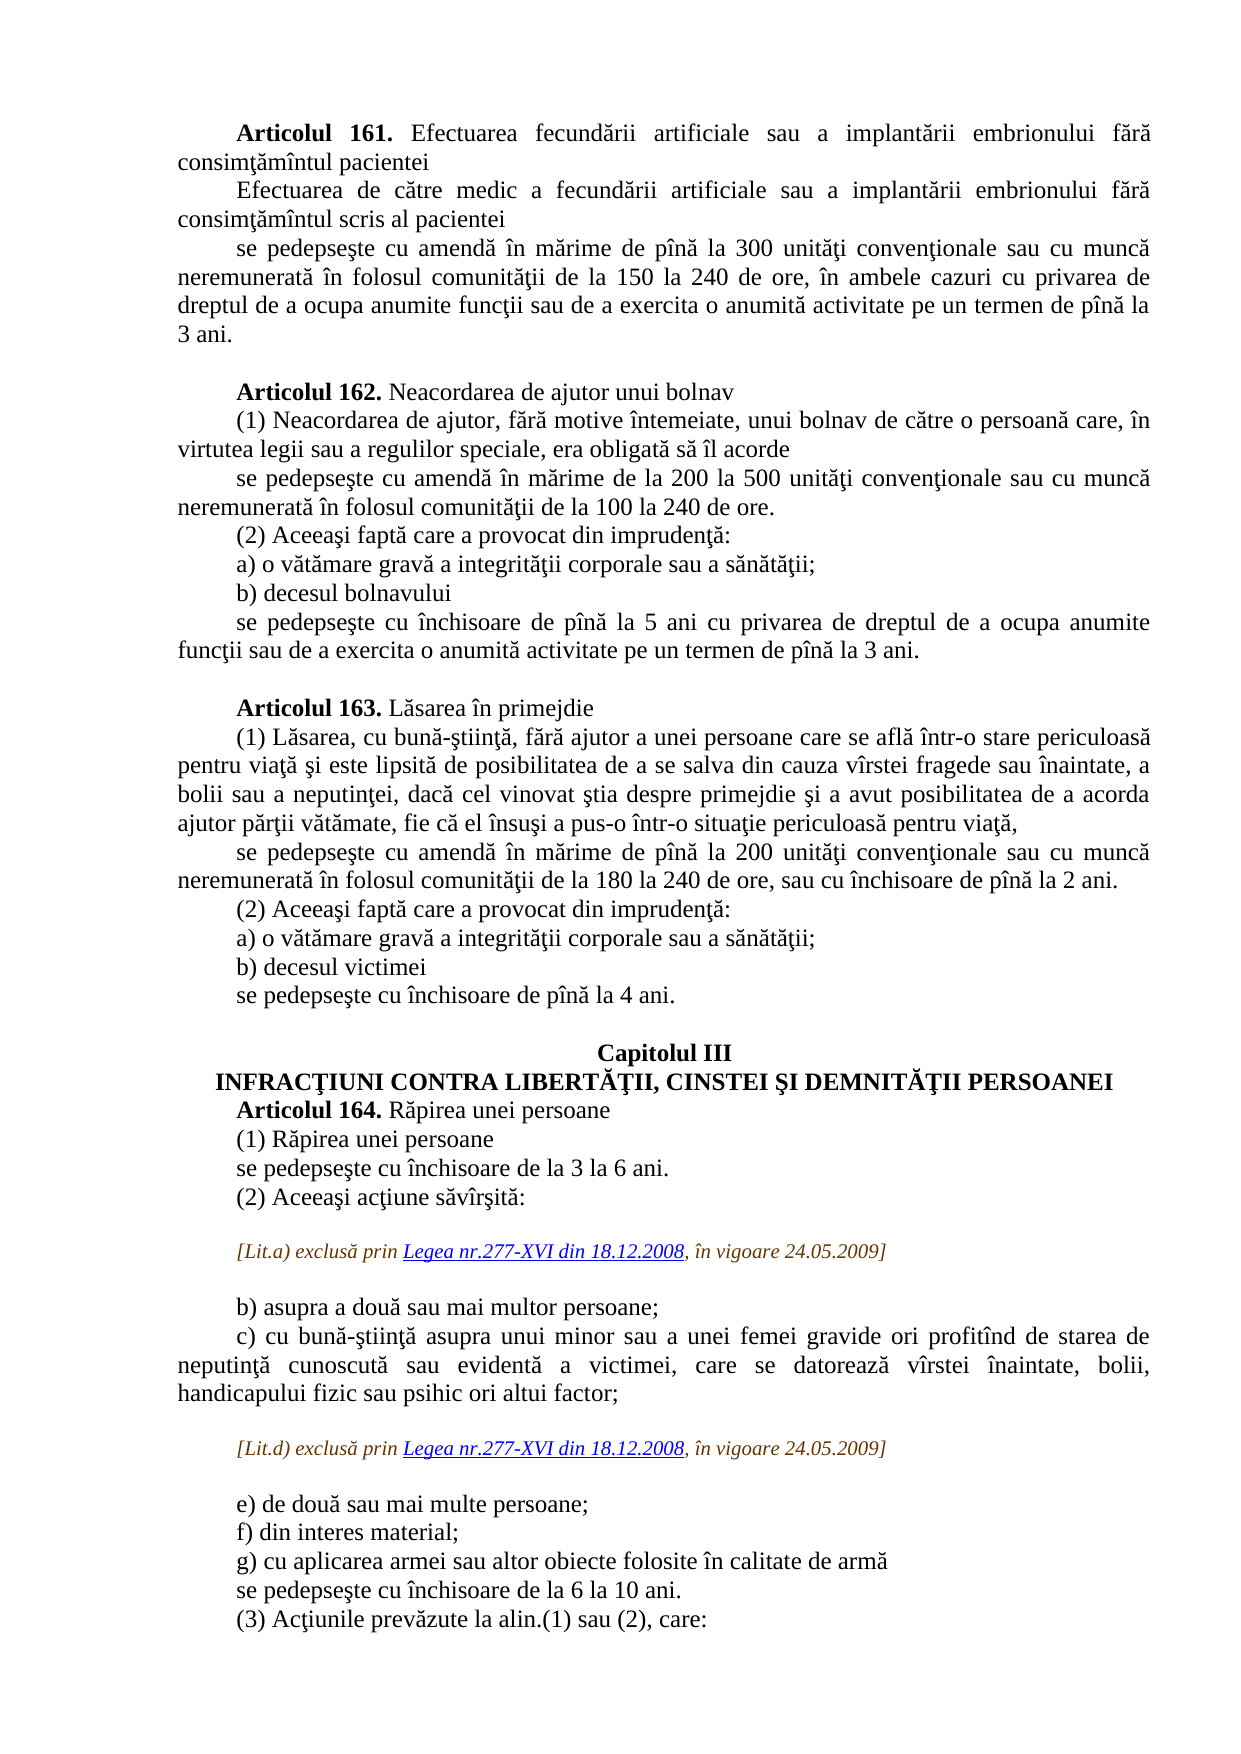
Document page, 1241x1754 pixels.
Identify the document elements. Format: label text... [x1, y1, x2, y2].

text (2) Aceeaşi acţiune săvîrşită: [177, 1182, 1152, 1211]
text b) decesul bolnavului [177, 578, 1152, 607]
text c) cu bună-ştiinţă asupra unui minor sau a unei femei gravide ori profitînd de starea de neputinţă cunoscută sau evidentă a victimei, care se datorează vîrstei înaintate, bolii, handicapului fizic sau psihic ori altui factor; [177, 1321, 1152, 1407]
text e) de două sau mai multe persoane; [177, 1489, 1152, 1517]
text Articolul 161. Efectuarea fecundării artificiale sau a implantării embrionului fără consimţămîntul pacientei [177, 118, 1152, 176]
text (2) Aceeaşi faptă care a provocat din imprudenţă: [177, 521, 1152, 549]
text (1) Răpirea unei persoane [177, 1124, 1152, 1153]
text Articolul 164. Răpirea unei persoane [177, 1096, 1152, 1124]
text b) decesul victimei [177, 952, 1152, 981]
text se pedepseşte cu amendă în mărime de pînă la 200 unităţi convenţionale sau cu muncă neremunerată în folosul comunităţii de la 180 la 240 de ore, sau cu închisoare de pînă la 2 ani. [177, 837, 1152, 894]
text se pedepseşte cu închisoare de la 6 la 10 ani. [177, 1575, 1152, 1604]
text se pedepseşte cu amendă în mărime de pînă la 300 unităţi convenţionale sau cu muncă neremunerată în folosul comunităţii de la 150 la 240 de ore, în ambele cazuri cu privarea de dreptul de a ocupa anumite funcţii sau de a exercita o anumită activitate pe un termen de pînă la 3 ani. [177, 233, 1152, 348]
text [Lit.a) exclusă prin Legea nr.277-XVI din 18.12.2008, în vigoare 24.05.2009] [177, 1239, 1152, 1263]
text a) o vătămare gravă a integrităţii corporale sau a sănătăţii; [177, 549, 1152, 578]
text Articolul 163. Lăsarea în primejdie [177, 693, 1152, 722]
text se pedepseşte cu închisoare de la 3 la 6 ani. [177, 1153, 1152, 1182]
text Articolul 162. Neacordarea de ajutor unui bolnav [177, 377, 1152, 406]
text f) din interes material; [177, 1517, 1152, 1546]
text se pedepseşte cu amendă în mărime de la 200 la 500 unităţi convenţionale sau cu muncă neremunerată în folosul comunităţii de la 100 la 240 de ore. [177, 463, 1152, 521]
text a) o vătămare gravă a integrităţii corporale sau a sănătăţii; [177, 923, 1152, 952]
text g) cu aplicarea armei sau altor obiecte folosite în calitate de armă [177, 1546, 1152, 1575]
text Efectuarea de către medic a fecundării artificiale sau a implantării embrionului fără consimţămîntul scris al pacientei [177, 176, 1152, 233]
text [Lit.d) exclusă prin Legea nr.277-XVI din 18.12.2008, în vigoare 24.05.2009] [177, 1436, 1152, 1460]
text (1) Neacordarea de ajutor, fără motive întemeiate, unui bolnav de către o persoană care, în virtutea legii sau a regulilor speciale, era obligată să îl acorde [177, 406, 1152, 463]
text (1) Lăsarea, cu bună-ştiinţă, fără ajutor a unei persoane care se află într-o stare periculoasă pentru viaţă şi este lipsită de posibilitatea de a se salva din cauza vîrstei fragede sau înaintate, a bolii sau a neputinţei, dacă cel vinovat ştia despre primejdie şi a avut posibilitatea de a acorda ajutor părţii vătămate, fie că el însuşi a pus-o într-o situaţie periculoasă pentru viaţă, [177, 722, 1152, 837]
text (3) Acţiunile prevăzute la alin.(1) sau (2), care: [177, 1604, 1152, 1632]
text (2) Aceeaşi faptă care a provocat din imprudenţă: [177, 894, 1152, 923]
text b) asupra a două sau mai multor persoane; [177, 1292, 1152, 1321]
text se pedepseşte cu închisoare de pînă la 4 ani. [177, 981, 1152, 1009]
text INFRACŢIUNI CONTRA LIBERTĂŢII, CINSTEI ŞI DEMNITĂŢII PERSOANEI [177, 1067, 1152, 1096]
text se pedepseşte cu închisoare de pînă la 5 ani cu privarea de dreptul de a ocupa anumite funcţii sau de a exercita o anumită activitate pe un termen de pînă la 3 ani. [177, 607, 1152, 664]
text Capitolul III [177, 1038, 1152, 1067]
